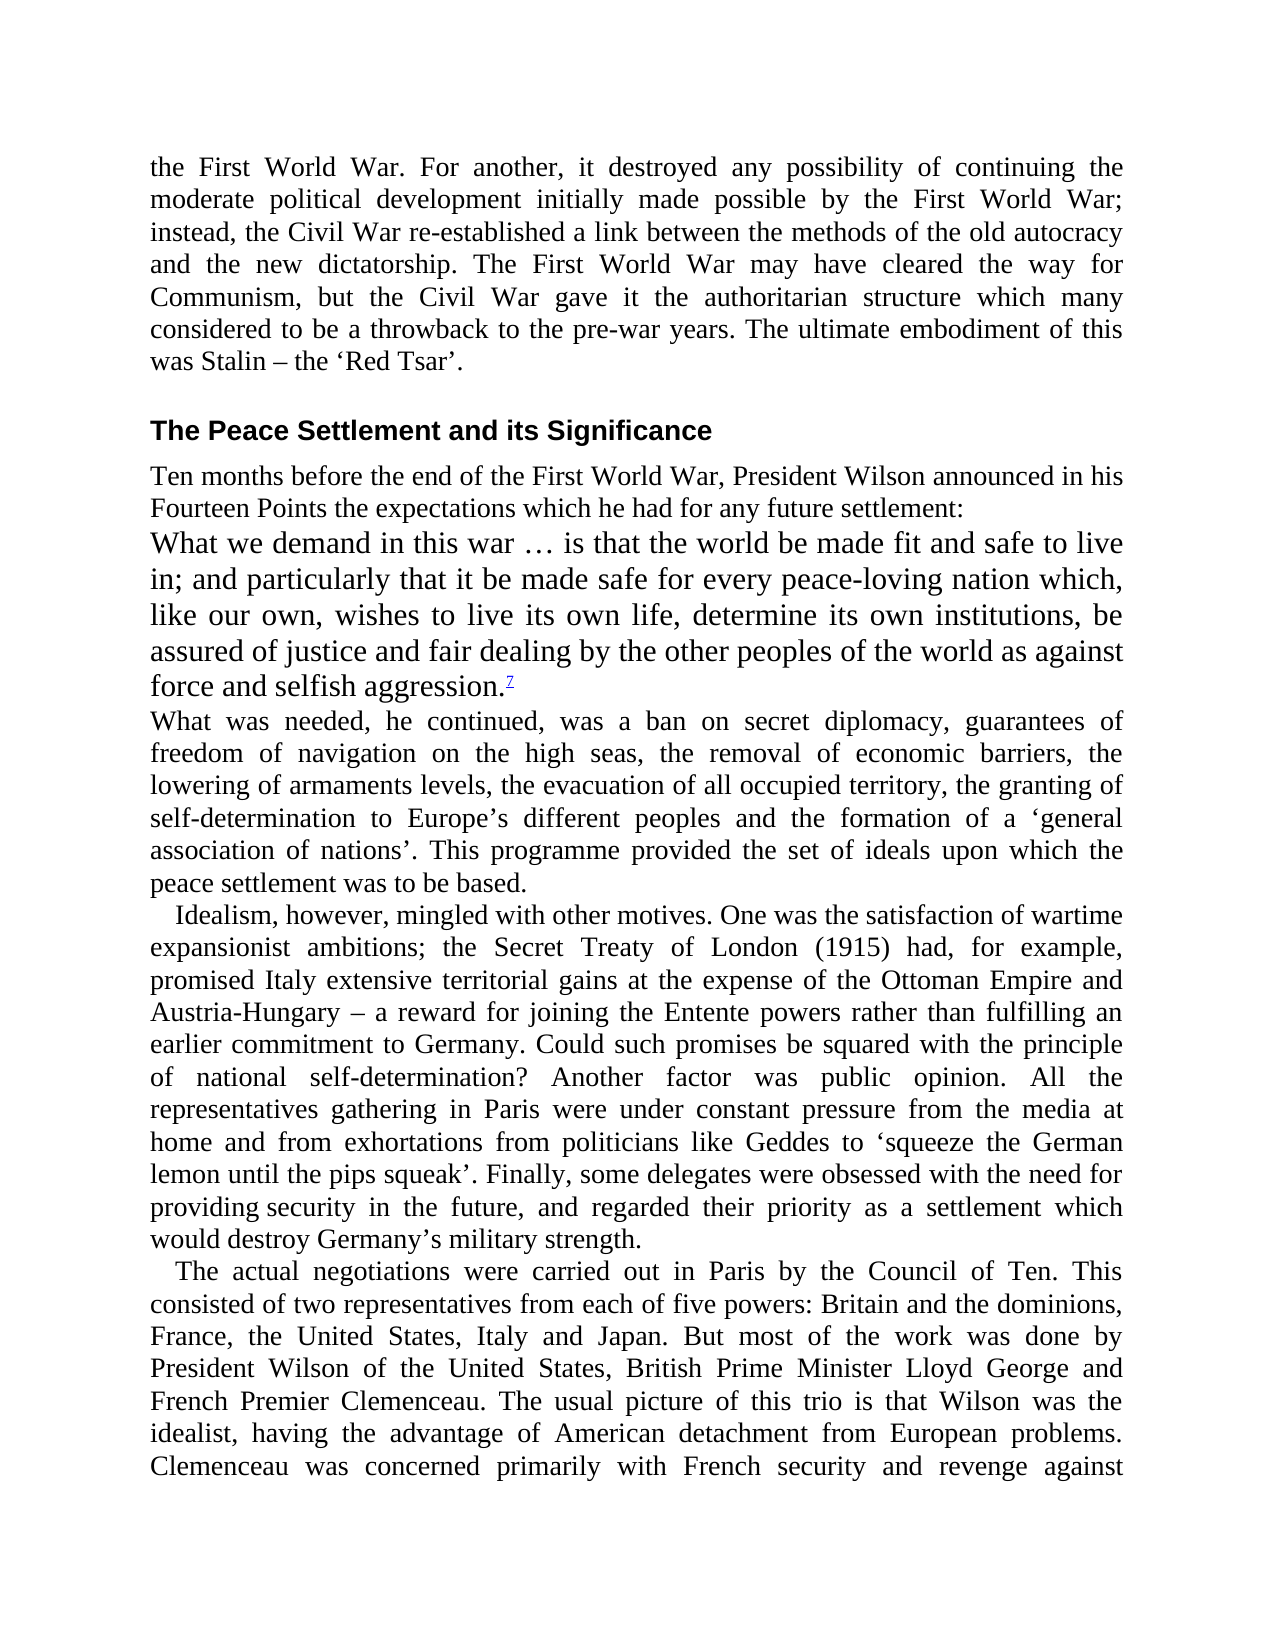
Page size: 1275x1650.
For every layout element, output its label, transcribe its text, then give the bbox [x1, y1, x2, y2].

text What was needed, he continued, was a ban on secret diplomacy, guarantees of freedom of navigation on the high seas, the removal of economic barriers, the lowering of armaments levels, the evacuation of all occupied territory, the granting of self-determination to Europe’s different peoples and the formation of a ‘general association of nations’. This programme provided the set of ideals upon which the peace settlement was to be based. [150, 704, 1125, 898]
text Idealism, however, mingled with other motives. One was the satisfaction of wartime expansionist ambitions; the Secret Treaty of London (1915) had, for example, promised Italy extensive territorial gains at the expense of the Ottoman Empire and Austria-Hungary – a reward for joining the Entente powers rather than fulfilling an earlier commitment to Germany. Could such promises be squared with the principle of national self-determination? Another factor was public opinion. All the representatives gathering in Paris were under constant pressure from the media at home and from exhortations from politicians like Geddes to ‘squeeze the German lemon until the pips squeak’. Finally, some delegates were obsessed with the need for providing security in the future, and regarded their priority as a settlement which would destroy Germany’s military strength. [150, 898, 1125, 1254]
text Ten months before the end of the First World War, President Wilson announced in his Fourteen Points the expectations which he had for any future settlement: [150, 459, 1125, 524]
text What we demand in this war … is that the world be made fit and safe to live in; and particularly that it be made safe for every peace-loving nation which, like our own, wishes to live its own life, determine its own institutions, be assured of justice and fair dealing by the other peoples of the world as against force and selfish aggression.7 [150, 524, 1125, 704]
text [150, 150, 1125, 377]
text The Peace Settlement and its Significance [150, 414, 1125, 447]
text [150, 1254, 1125, 1481]
